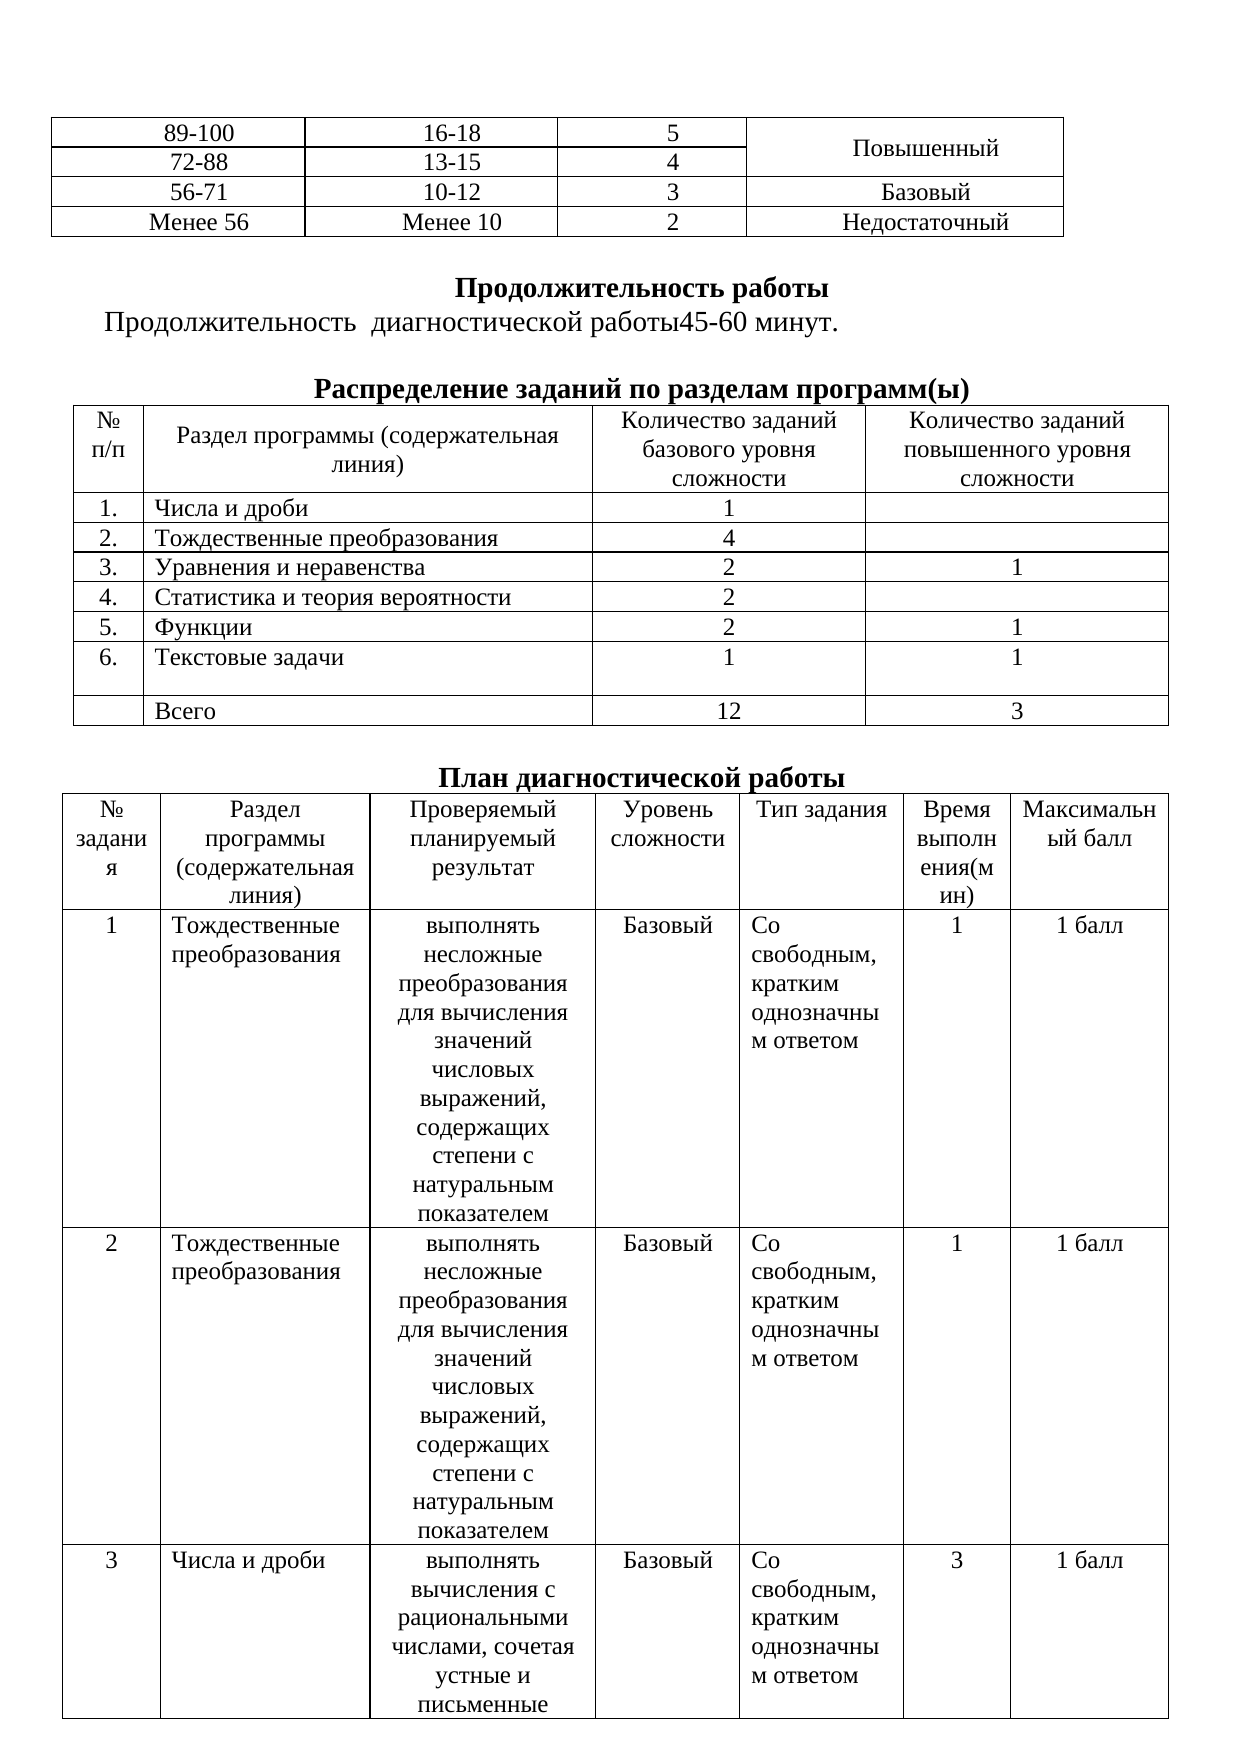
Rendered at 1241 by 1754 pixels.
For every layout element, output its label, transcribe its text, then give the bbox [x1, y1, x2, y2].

table_cell Функции [144, 612, 592, 641]
table_cell Базовый [596, 1228, 739, 1544]
table_header Количество заданий повышенного уровня сложности [866, 406, 1168, 492]
table_cell Недостаточный [747, 207, 1063, 236]
table_cell Менее 10 [306, 207, 557, 236]
table_cell Повышенный [747, 118, 1063, 176]
table_cell 1 балл [1011, 1545, 1168, 1717]
table_header № п/п [74, 406, 143, 492]
table_header Количество заданий базового уровня сложности [593, 406, 865, 492]
table_cell 2 [593, 553, 865, 581]
table_cell Со свободным, кратким однозначным ответом [740, 910, 903, 1227]
table_cell Базовый [596, 910, 739, 1227]
table_cell [866, 582, 1168, 611]
table_cell 5 [558, 118, 746, 146]
table_cell [74, 696, 143, 725]
table_header Раздел программы (содержательная линия) [161, 794, 369, 909]
table_cell 2. [74, 523, 143, 551]
table_cell 1 [904, 910, 1010, 1227]
table_header Уровень сложности [596, 794, 739, 909]
text План диагностической работы [62, 760, 1180, 793]
table_cell 1 [866, 553, 1168, 581]
table_cell Текстовые задачи [144, 642, 592, 695]
table_cell Числа и дроби [161, 1545, 369, 1717]
table_header Проверяемый планируемый результат [371, 794, 595, 909]
table_cell Тождественные преобразования [161, 1228, 369, 1544]
table_cell Статистика и теория вероятности [144, 582, 592, 611]
table_cell [866, 523, 1168, 551]
table_cell 5. [74, 612, 143, 641]
table_cell Числа и дроби [144, 493, 592, 522]
table_cell 12 [593, 696, 865, 725]
table_cell 1 [904, 1228, 1010, 1544]
table_cell 72-88 [52, 148, 304, 176]
table_header Раздел программы (содержательная линия) [144, 406, 592, 492]
table_cell 1 [593, 493, 865, 522]
table_cell 1 [63, 910, 160, 1227]
table_cell Всего [144, 696, 592, 725]
table_cell 3 [866, 696, 1168, 725]
table_cell 2 [63, 1228, 160, 1544]
table_cell 1 [866, 612, 1168, 641]
table_cell 2 [593, 582, 865, 611]
table_cell 1 балл [1011, 1228, 1168, 1544]
table_header Время выполнения(мин) [904, 794, 1010, 909]
table_cell 2 [593, 612, 865, 641]
table_cell Базовый [596, 1545, 739, 1717]
table_header Тип задания [740, 794, 903, 909]
table_cell 4 [593, 523, 865, 551]
table_cell 13-15 [306, 148, 557, 176]
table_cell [740, 1545, 903, 1717]
table_cell [866, 493, 1168, 522]
table_cell 1 [866, 642, 1168, 695]
table_cell 3. [74, 553, 143, 581]
table_cell Базовый [747, 177, 1063, 206]
table_cell 56-71 [52, 177, 304, 206]
table_cell 3 [63, 1545, 160, 1717]
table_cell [371, 1545, 595, 1717]
table_cell Со свободным, кратким однозначным ответом [740, 1228, 903, 1544]
text Продолжительность работы [62, 270, 1180, 304]
table_cell выполнять несложные преобразования для вычисления значений числовых выражений, содержащих степени с натуральным показателем [371, 910, 595, 1227]
table_cell 6. [74, 642, 143, 695]
table_cell 10-12 [306, 177, 557, 206]
table_cell Тождественные преобразования [161, 910, 369, 1227]
table_cell Уравнения и неравенства [144, 553, 592, 581]
table_cell 1. [74, 493, 143, 522]
table_cell выполнять несложные преобразования для вычисления значений числовых выражений, содержащих степени с натуральным показателем [371, 1228, 595, 1544]
table_cell Менее 56 [52, 207, 304, 236]
table_cell 3 [558, 177, 746, 206]
table_cell 16-18 [306, 118, 557, 146]
table_cell 4. [74, 582, 143, 611]
table_cell 4 [558, 148, 746, 176]
table_cell 1 балл [1011, 910, 1168, 1227]
table_header № задания [63, 794, 160, 909]
table_cell 89-100 [52, 118, 304, 146]
text Продолжительность диагностической работы45-60 минут. [62, 304, 1180, 337]
table_header Максимальный балл [1011, 794, 1168, 909]
table_cell 3 [904, 1545, 1010, 1717]
table_cell 1 [593, 642, 865, 695]
table_cell 2 [558, 207, 746, 236]
text Распределение заданий по разделам программ(ы) [62, 371, 1180, 404]
table_cell Тождественные преобразования [144, 523, 592, 551]
